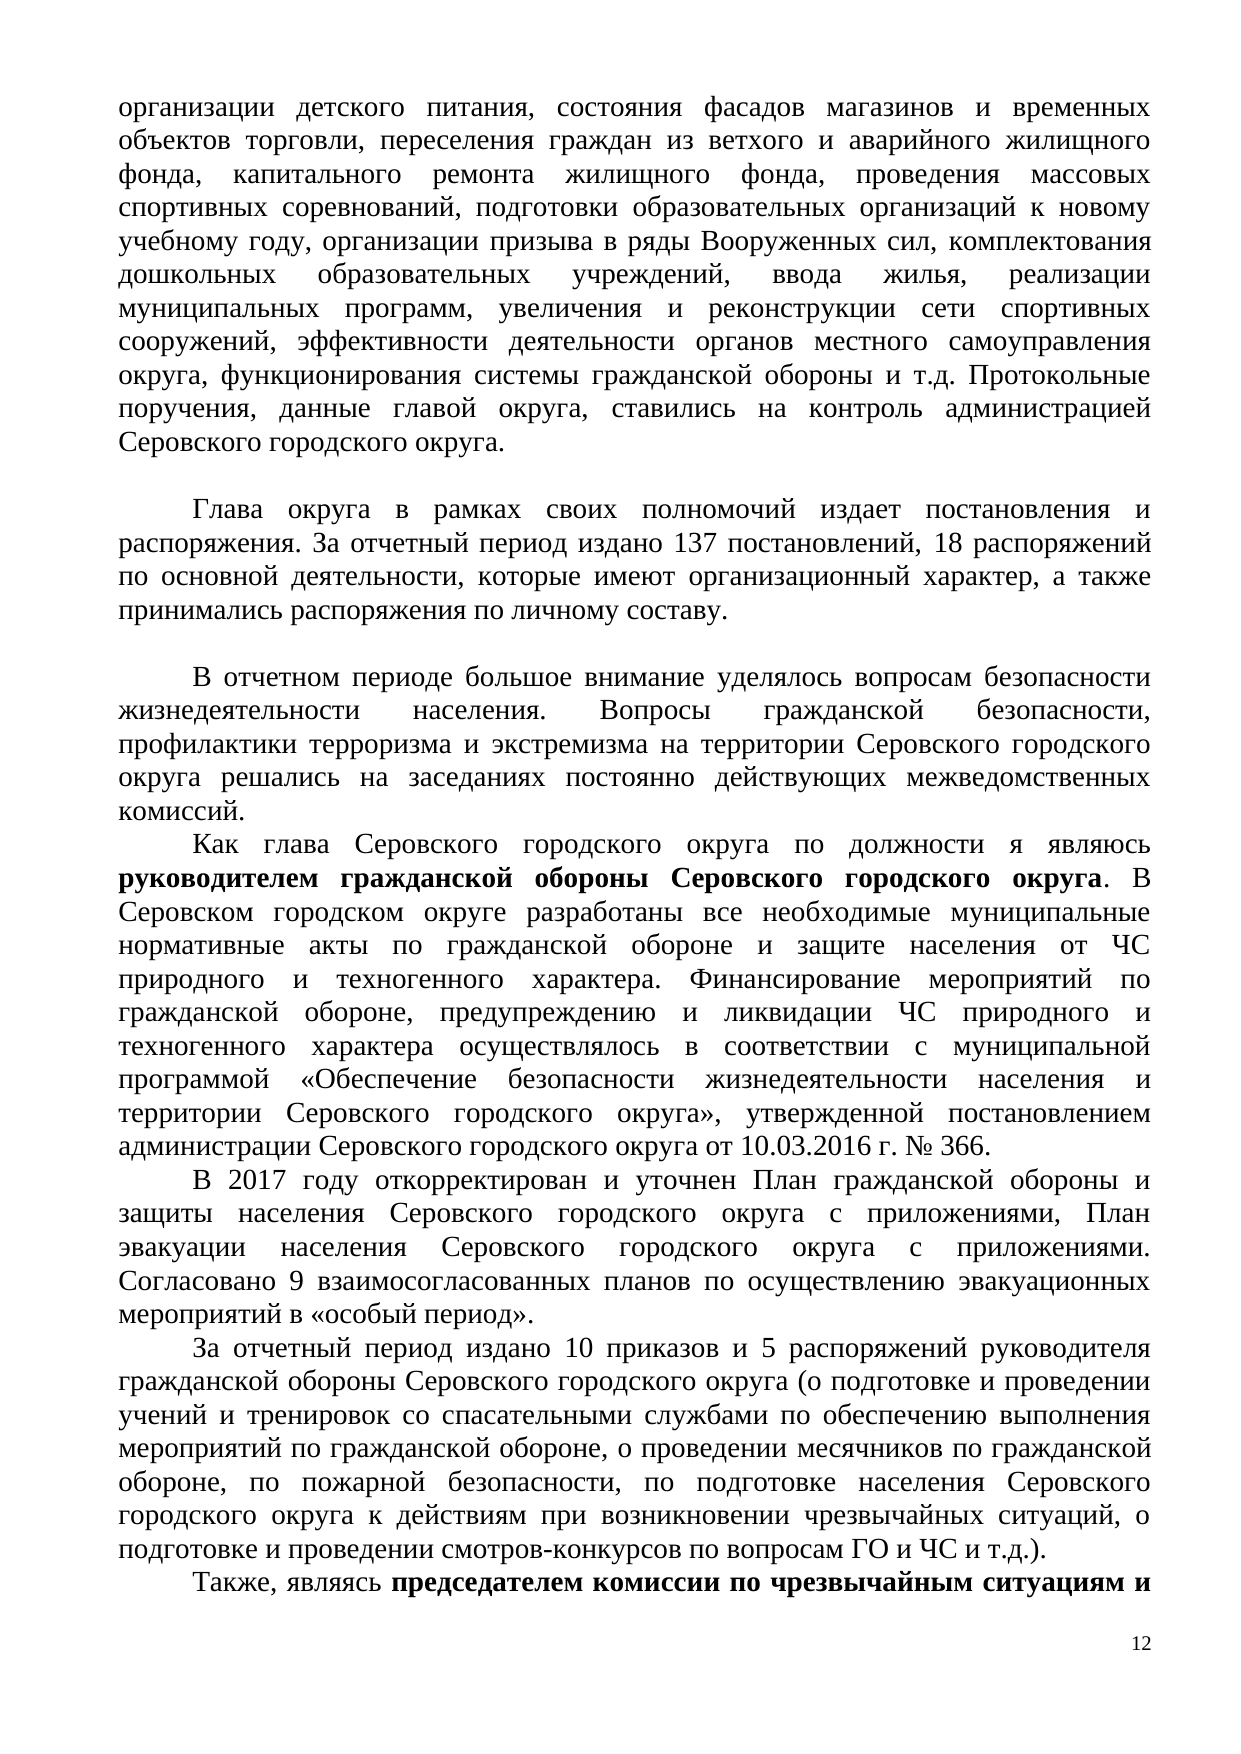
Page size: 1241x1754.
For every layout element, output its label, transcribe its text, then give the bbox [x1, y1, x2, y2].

text В 2017 году откорректирован и уточнен План гражданской обороны и защиты населения Серовского городского округа с приложениями, План эвакуации населения Серовского городского округа с приложениями. Согласовано 9 взаимосогласованных планов по осуществлению эвакуационных мероприятий в «особый период». [118, 1162, 1152, 1330]
text В отчетном периоде большое внимание уделялось вопросам безопасности жизнедеятельности населения. Вопросы гражданской безопасности, профилактики терроризма и экстремизма на территории Серовского городского округа решались на заседаниях постоянно действующих межведомственных комиссий. [118, 659, 1152, 827]
text За отчетный период издано 10 приказов и 5 распоряжений руководителя гражданской обороны Серовского городского округа (о подготовке и проведении учений и тренировок со спасательными службами по обеспечению выполнения мероприятий по гражданской обороне, о проведении месячников по гражданской обороне, по пожарной безопасности, по подготовке населения Серовского городского округа к действиям при возникновении чрезвычайных ситуаций, о подготовке и проведении смотров-конкурсов по вопросам ГО и ЧС и т.д.). [118, 1330, 1152, 1564]
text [118, 1564, 1152, 1598]
text Глава округа в рамках своих полномочий издает постановления и распоряжения. За отчетный период издано 137 постановлений, 18 распоряжений по основной деятельности, которые имеют организационный характер, а также принимались распоряжения по личному составу. [118, 491, 1152, 625]
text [118, 89, 1152, 458]
text Как глава Серовского городского округа по должности я являюсь руководителем гражданской обороны Серовского городского округа. В Серовском городском округе разработаны все необходимые муниципальные нормативные акты по гражданской обороне и защите населения от ЧС природного и техногенного характера. Финансирование мероприятий по гражданской обороне, предупреждению и ликвидации ЧС природного и техногенного характера осуществлялось в соответствии с муниципальной программой «Обеспечение безопасности жизнедеятельности населения и территории Серовского городского округа», утвержденной постановлением администрации Серовского городского округа от 10.03.2016 г. № 366. [118, 827, 1152, 1162]
